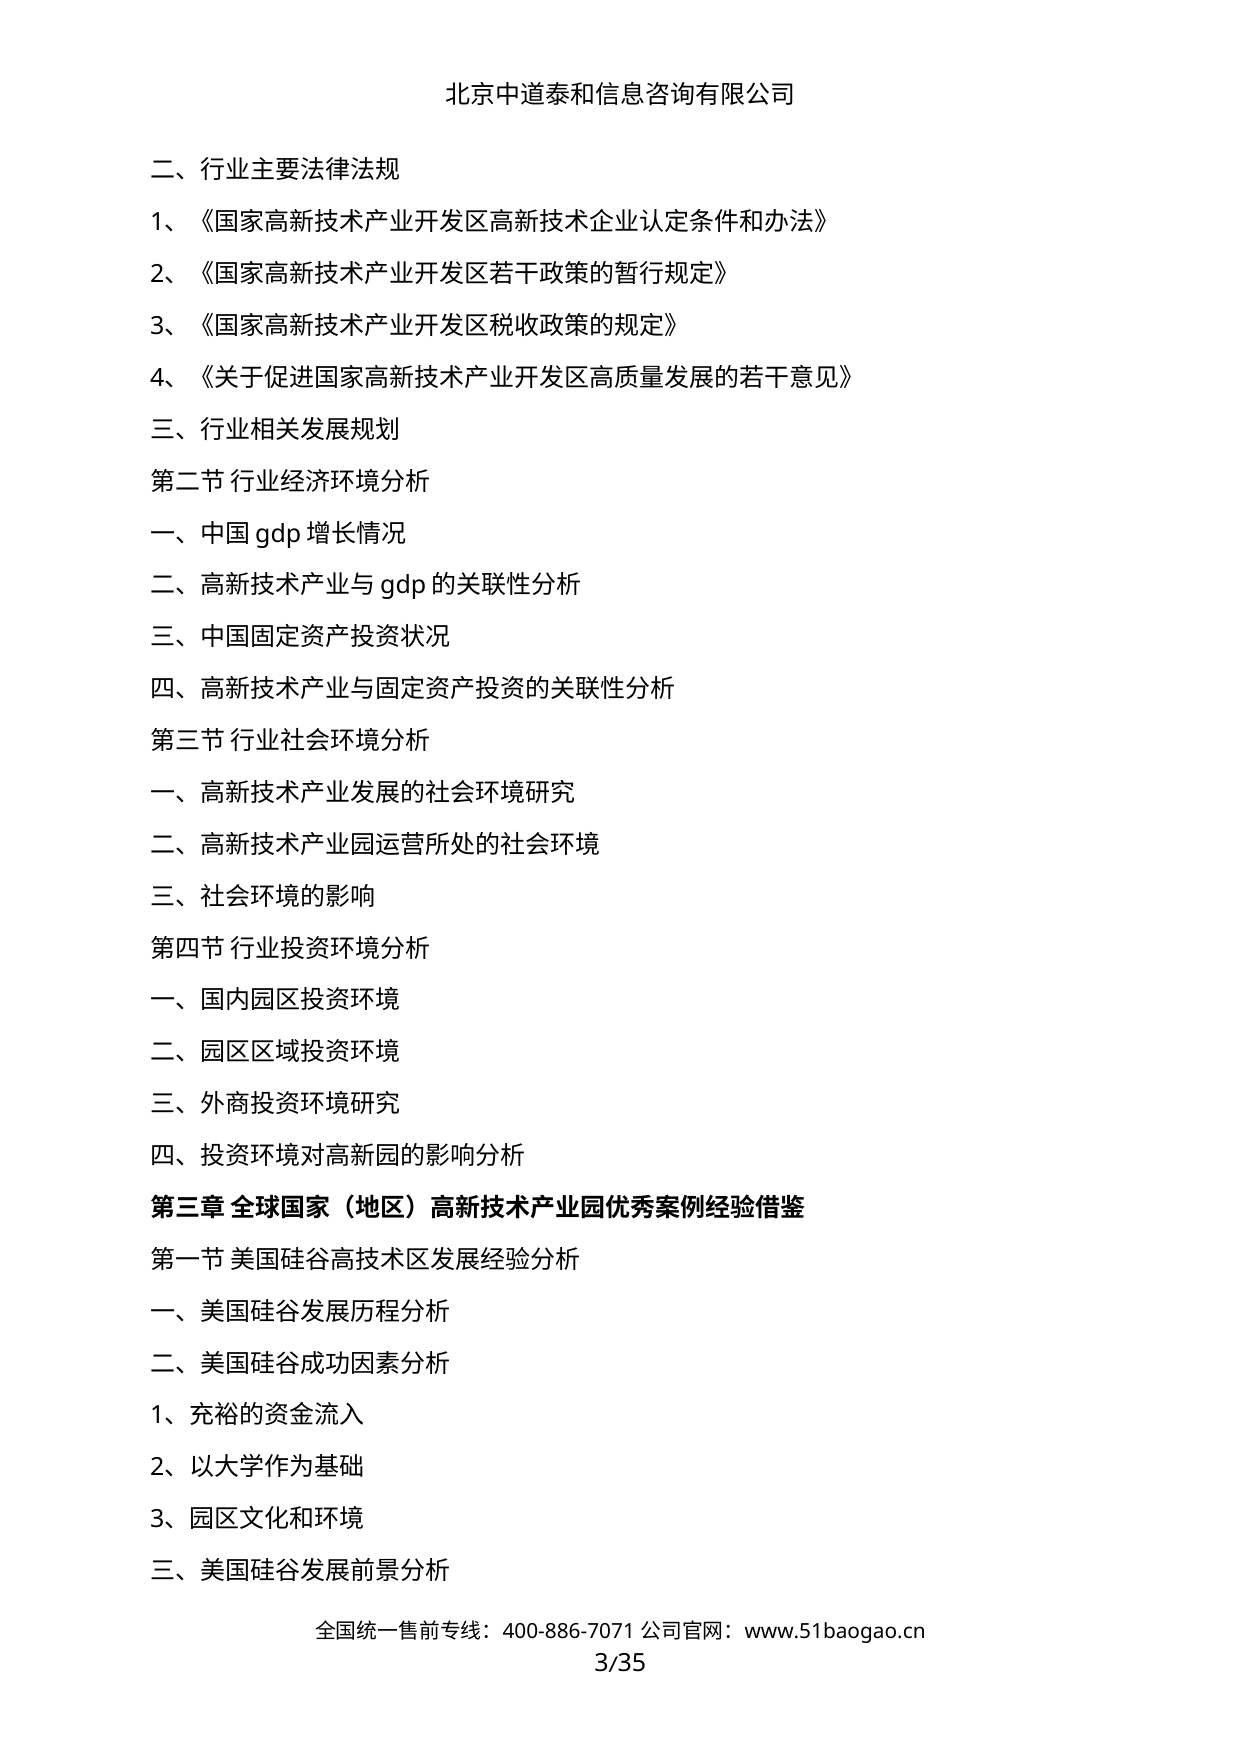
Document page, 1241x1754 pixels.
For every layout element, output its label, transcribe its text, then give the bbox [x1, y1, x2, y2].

text 二、行业主要法律法规 [150, 150, 1090, 186]
text 二、美国硅谷成功因素分析 [150, 1343, 1090, 1379]
text 一、中国gdp增长情况 [150, 513, 1090, 549]
text 二、园区区域投资环境 [150, 1032, 1090, 1068]
text 2、以大学作为基础 [150, 1447, 1090, 1483]
text 2、《国家高新技术产业开发区若干政策的暂行规定》 [150, 254, 1090, 290]
text 三、行业相关发展规划 [150, 409, 1090, 446]
text 二、高新技术产业园运营所处的社会环境 [150, 824, 1090, 861]
text 第二节 行业经济环境分析 [150, 461, 1090, 497]
text 一、美国硅谷发展历程分析 [150, 1291, 1090, 1327]
text 一、国内园区投资环境 [150, 980, 1090, 1016]
text 三、美国硅谷发展前景分析 [150, 1551, 1090, 1587]
text 第四节 行业投资环境分析 [150, 928, 1090, 964]
text 第一节 美国硅谷高技术区发展经验分析 [150, 1239, 1090, 1276]
text 四、投资环境对高新园的影响分析 [150, 1136, 1090, 1172]
text 二、高新技术产业与gdp的关联性分析 [150, 565, 1090, 601]
text 3、《国家高新技术产业开发区税收政策的规定》 [150, 306, 1090, 342]
text 一、高新技术产业发展的社会环境研究 [150, 772, 1090, 809]
text 4、《关于促进国家高新技术产业开发区高质量发展的若干意见》 [150, 357, 1090, 394]
text 第三章 全球国家（地区）高新技术产业园优秀案例经验借鉴 [150, 1187, 1090, 1224]
text 3、园区文化和环境 [150, 1499, 1090, 1535]
text 三、社会环境的影响 [150, 876, 1090, 912]
text 三、外商投资环境研究 [150, 1084, 1090, 1120]
text 第三节 行业社会环境分析 [150, 721, 1090, 757]
text 1、充裕的资金流入 [150, 1395, 1090, 1431]
text 四、高新技术产业与固定资产投资的关联性分析 [150, 669, 1090, 705]
text 三、中国固定资产投资状况 [150, 617, 1090, 653]
text 1、《国家高新技术产业开发区高新技术企业认定条件和办法》 [150, 202, 1090, 238]
